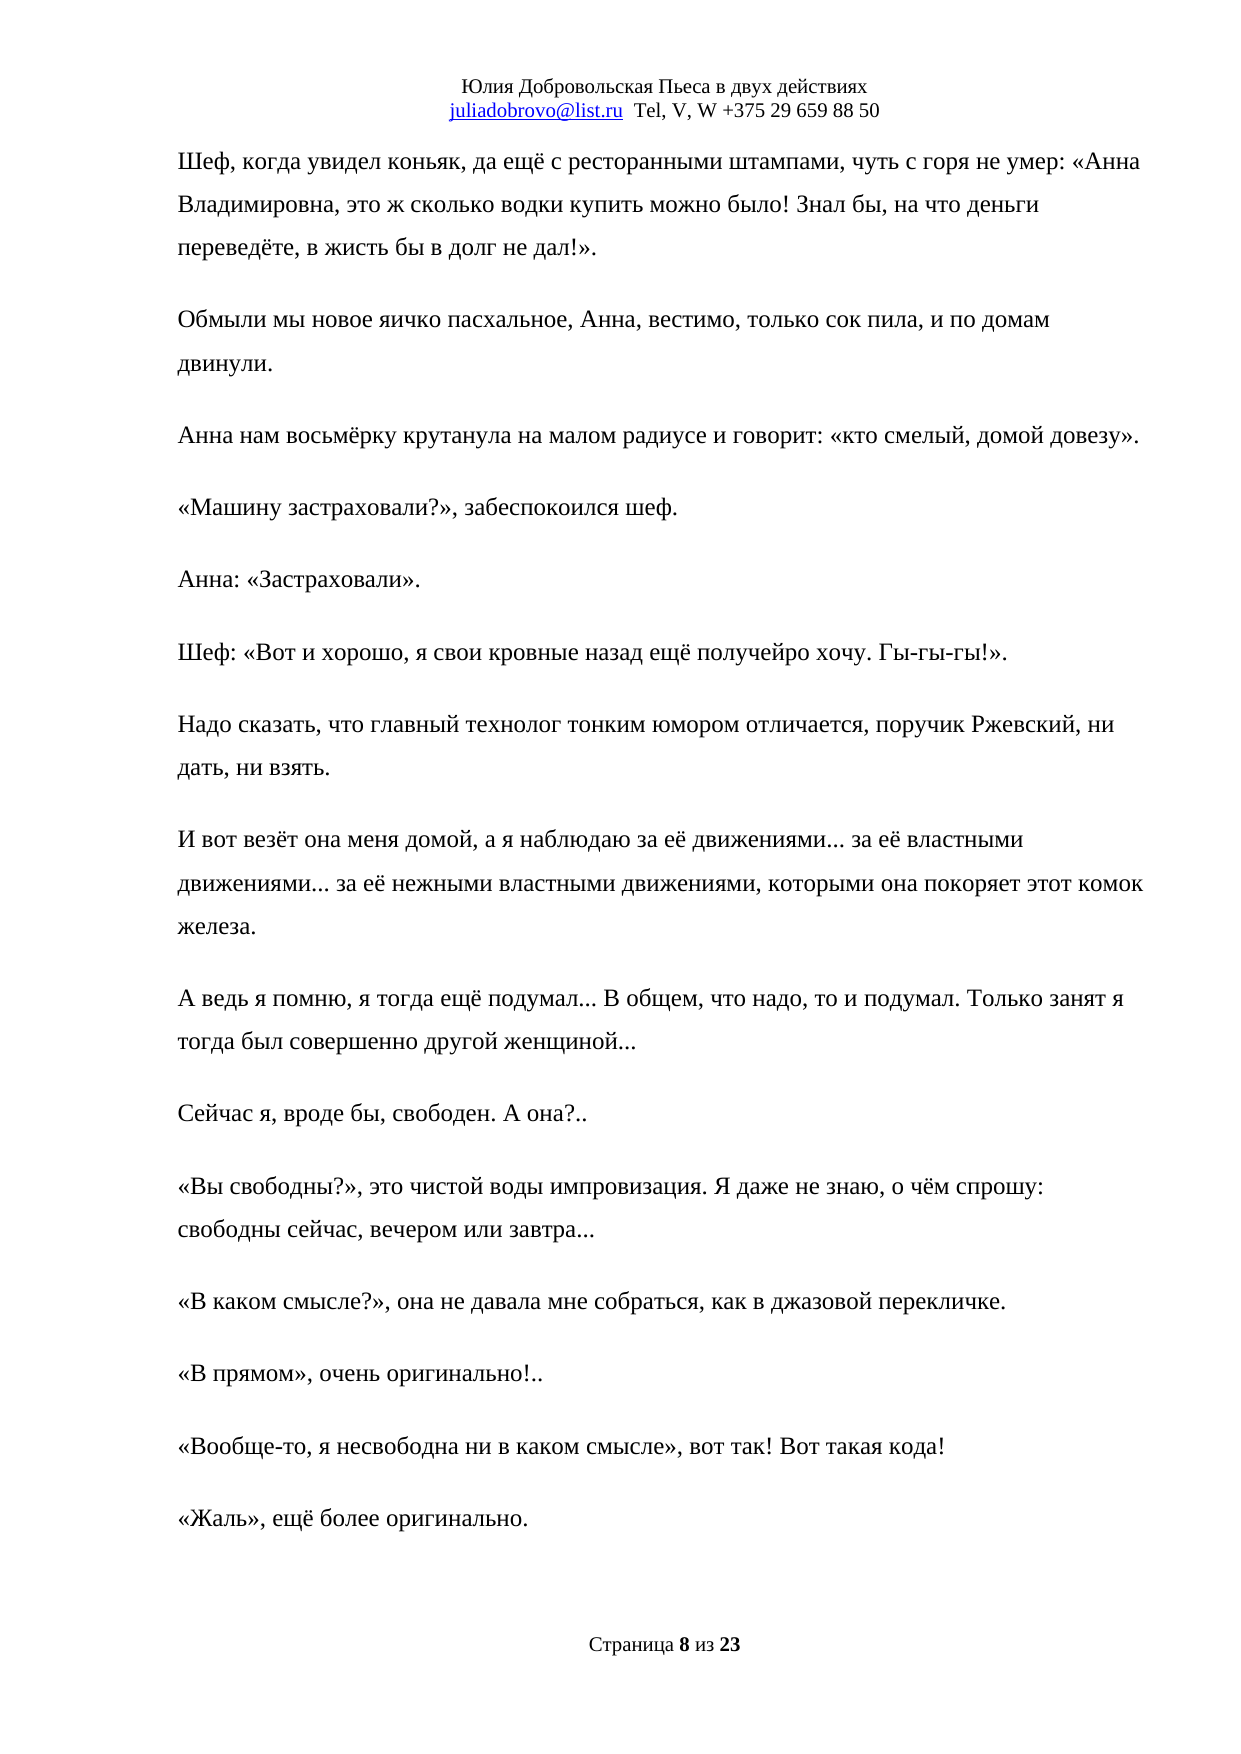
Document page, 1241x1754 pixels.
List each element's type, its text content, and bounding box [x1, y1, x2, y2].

text Обмыли мы новое яичко пасхальное, Анна, вестимо, только сок пила, и по домам двинули. [177, 304, 1152, 376]
text «Жаль», ещё более оригинально. [177, 1503, 1152, 1532]
text «В прямом», очень оригинально!.. [177, 1358, 1152, 1387]
text «Машину застраховали?», забеспокоился шеф. [177, 492, 1152, 521]
text Сейчас я, вроде бы, свободен. А она?.. [177, 1098, 1152, 1127]
text Анна: «Застраховали». [177, 564, 1152, 593]
text Шеф, когда увидел коньяк, да ещё с ресторанными штампами, чуть с горя не умер: «Анна Владимировна, это ж сколько водки купить можно было! Знал бы, на что деньги переведёте, в жисть бы в долг не дал!». [177, 146, 1152, 261]
text А ведь я помню, я тогда ещё подумал... В общем, что надо, то и подумал. Только занят я тогда был совершенно другой женщиной... [177, 983, 1152, 1055]
text «Вообще-то, я несвободна ни в каком смысле», вот так! Вот такая кода! [177, 1431, 1152, 1459]
text Надо сказать, что главный технолог тонким юмором отличается, поручик Ржевский, ни дать, ни взять. [177, 709, 1152, 781]
text «В каком смысле?», она не давала мне собраться, как в джазовой перекличке. [177, 1286, 1152, 1315]
text Шеф: «Вот и хорошо, я свои кровные назад ещё получейро хочу. Гы-гы-гы!». [177, 637, 1152, 666]
text И вот везёт она меня домой, а я наблюдаю за её движениями... за её властными движениями... за её нежными властными движениями, которыми она покоряет этот комок железа. [177, 824, 1152, 939]
text «Вы свободны?», это чистой воды импровизация. Я даже не знаю, о чём спрошу: свободны сейчас, вечером или завтра... [177, 1171, 1152, 1243]
text Анна нам восьмёрку крутанула на малом радиусе и говорит: «кто смелый, домой довезу». [177, 420, 1152, 449]
